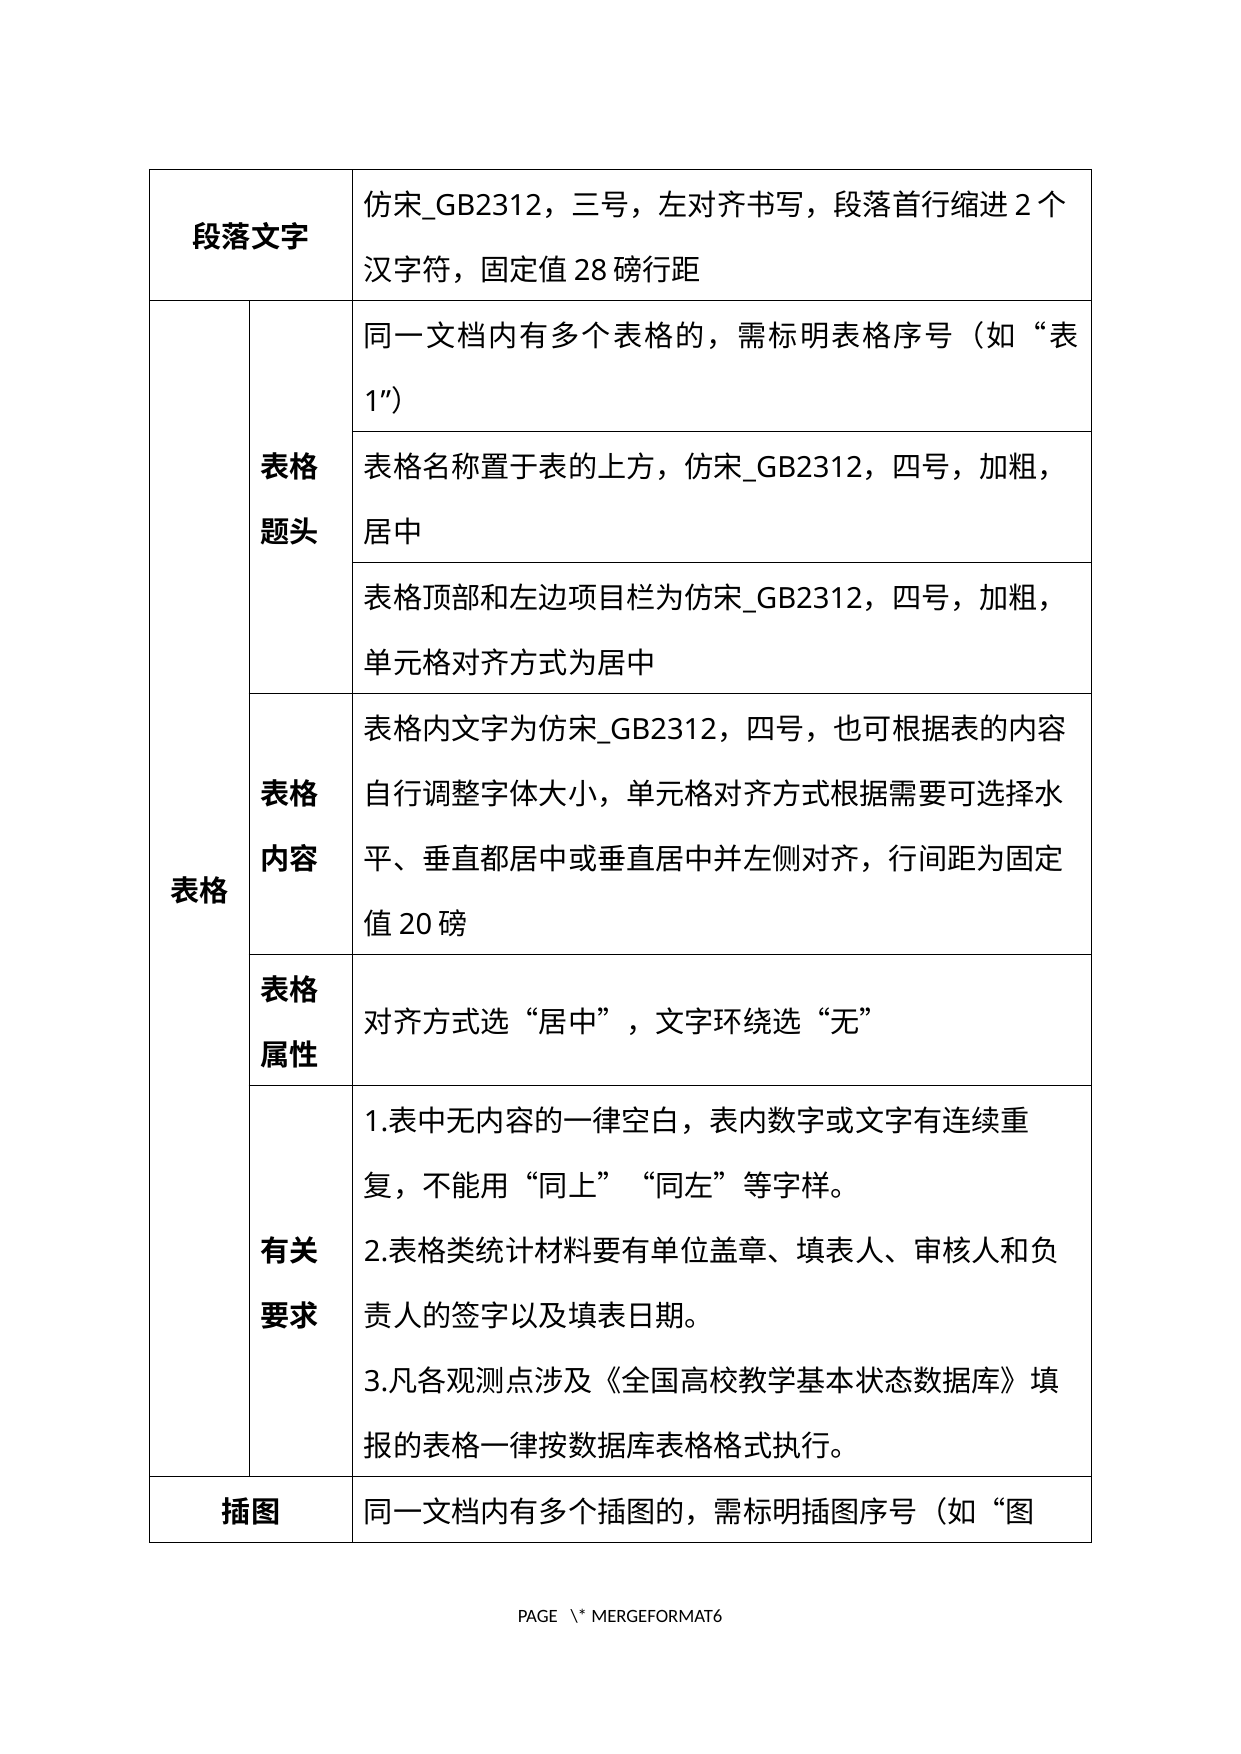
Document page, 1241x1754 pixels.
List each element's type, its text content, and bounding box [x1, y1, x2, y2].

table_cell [353, 1477, 1091, 1542]
table_cell 同一文档内有多个表格的，需标明表格序号（如“表1”） [353, 301, 1091, 431]
table_cell 表格 [150, 301, 249, 1476]
table_cell 表格内容 [250, 694, 352, 954]
table_cell 插图 [150, 1477, 352, 1542]
table_cell 有关要求 [250, 1086, 352, 1476]
table_cell 1.表中无内容的一律空白，表内数字或文字有连续重复，不能用“同上”“同左”等字样。 2.表格类统计材料要有单位盖章、填表人、审核人和负责人的签字以及填表日期。 3.凡各观测点涉及《全国高校教学基本状态数据库》填报的表格一律按数据库表格格式执行。 [353, 1086, 1091, 1476]
table_cell 仿宋_GB2312，三号，左对齐书写，段落首行缩进2个汉字符，固定值28磅行距 [353, 170, 1091, 300]
table_cell 段落文字 [150, 170, 352, 300]
table_cell 表格内文字为仿宋_GB2312，四号，也可根据表的内容自行调整字体大小，单元格对齐方式根据需要可选择水平、垂直都居中或垂直居中并左侧对齐，行间距为固定值20磅 [353, 694, 1091, 954]
table_cell 对齐方式选“居中”，文字环绕选“无” [353, 955, 1091, 1085]
table_cell 表格题头 [250, 301, 352, 693]
table_cell 表格名称置于表的上方，仿宋_GB2312，四号，加粗，居中 [353, 432, 1091, 562]
table_cell 表格顶部和左边项目栏为仿宋_GB2312，四号，加粗，单元格对齐方式为居中 [353, 563, 1091, 693]
table_cell 表格属性 [250, 955, 352, 1085]
